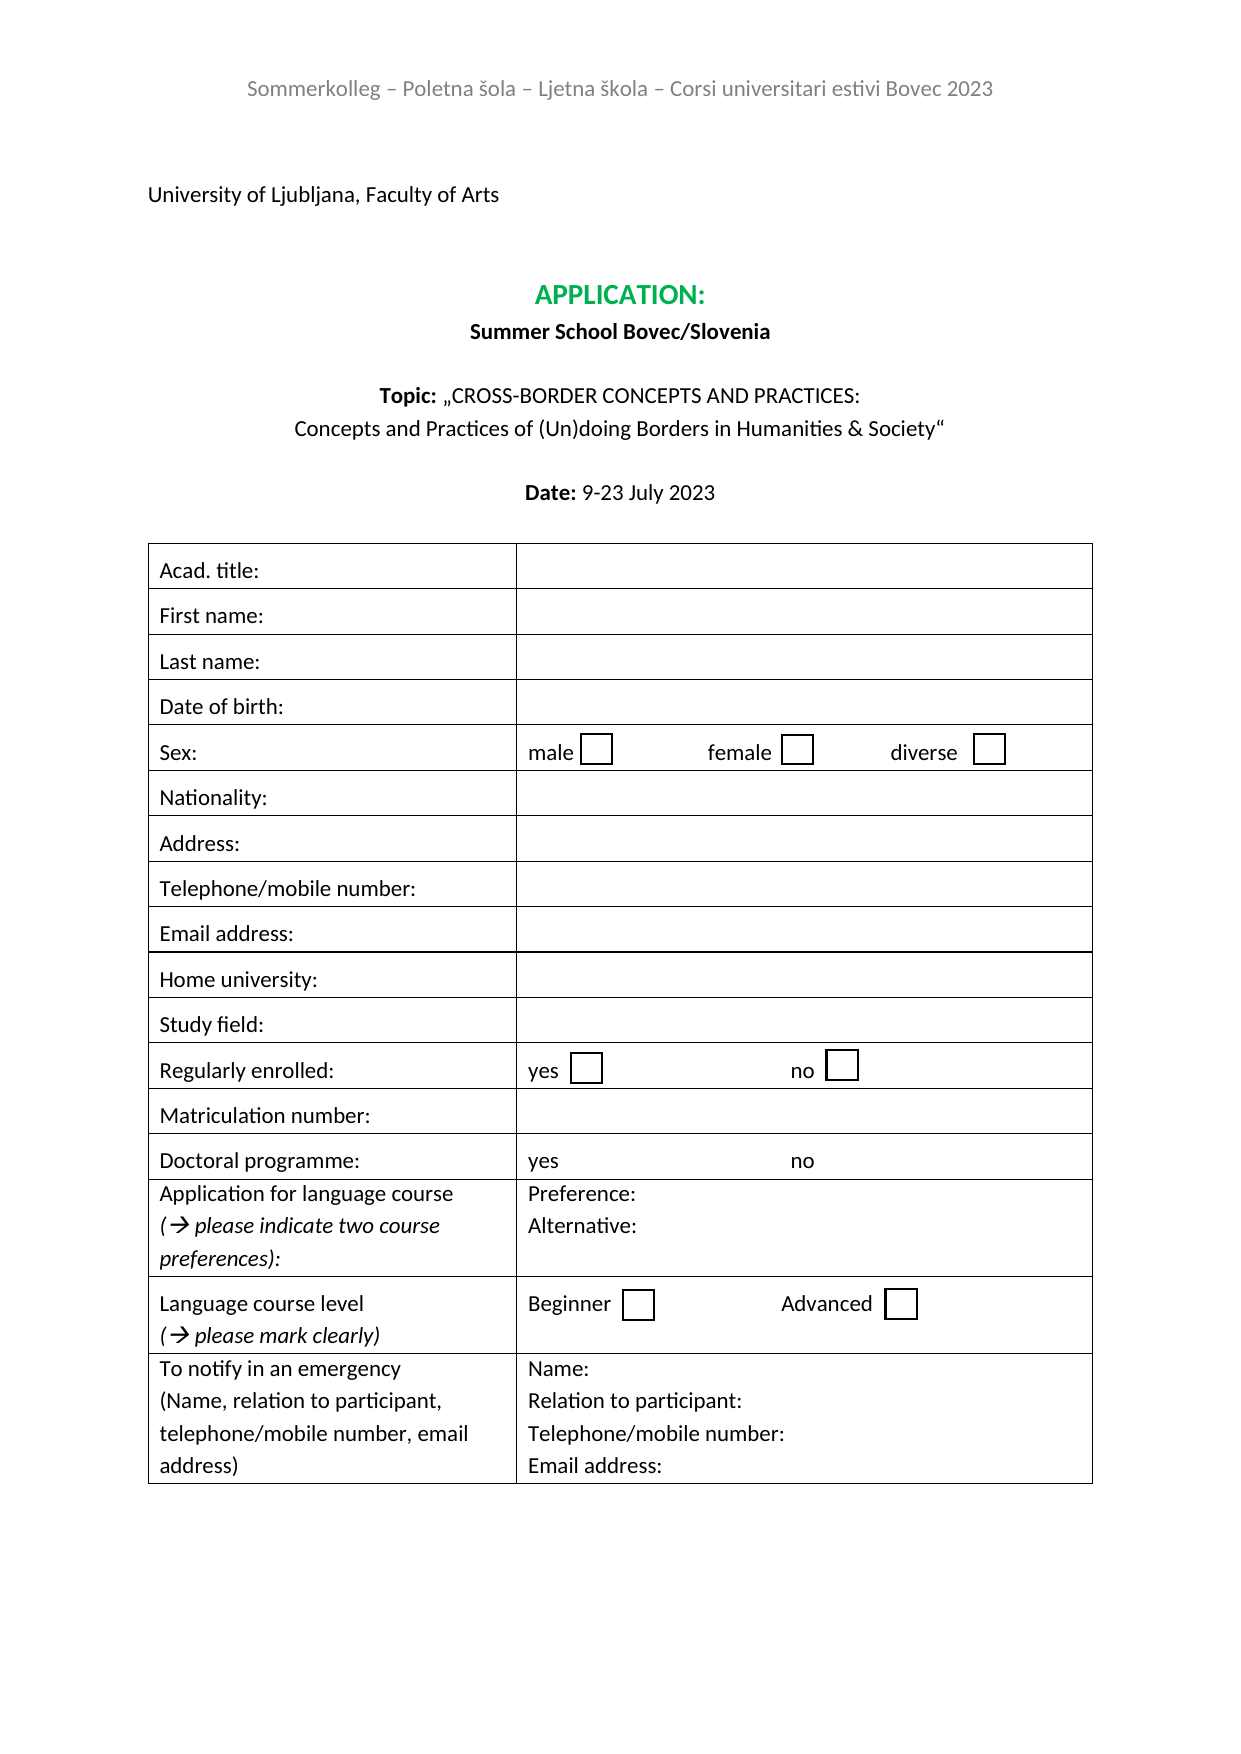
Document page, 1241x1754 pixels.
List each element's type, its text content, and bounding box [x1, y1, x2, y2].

table_cell Address: [149, 816, 516, 861]
table_cell Name: Relation to participant: Telephone/mobile number: Email address: [517, 1354, 1092, 1483]
table_cell Nationality: [149, 771, 516, 815]
table_cell Application for language course ( please indicate two course preferences): [149, 1180, 516, 1276]
table_cell Doctoral programme: [149, 1134, 516, 1178]
text Concepts and Practices of (Un)doing Borders in Humanities & Society“ [148, 414, 1093, 442]
table_cell yes no [517, 1043, 1092, 1088]
table_cell Telephone/mobile number: [149, 862, 516, 906]
table_cell Language course level ( please mark clearly) [149, 1277, 516, 1353]
text Topic: „CROSS-BORDER CONCEPTS AND PRACTICES: [148, 382, 1093, 410]
table_cell Email address: [149, 907, 516, 951]
table_cell [517, 862, 1092, 906]
table_cell Home university: [149, 953, 516, 997]
table_cell male female diverse [517, 725, 1092, 770]
table_cell [517, 589, 1092, 633]
table_cell Beginner Advanced [517, 1277, 1092, 1353]
table_cell [517, 680, 1092, 724]
table_cell Last name: [149, 635, 516, 679]
table_cell [517, 635, 1092, 679]
table_cell Study field: [149, 998, 516, 1042]
table_cell First name: [149, 589, 516, 633]
text University of Ljubljana, Faculty of Arts [148, 180, 1093, 208]
table_cell Preference: Alternative: [517, 1180, 1092, 1276]
table_cell [517, 771, 1092, 815]
table_cell [517, 953, 1092, 997]
table_cell Matriculation number: [149, 1089, 516, 1133]
text APPLICATION: [148, 276, 1093, 312]
table_cell yes no [517, 1134, 1092, 1178]
text Date: 9-23 July 2023 [148, 478, 1093, 506]
table_cell To notify in an emergency (Name, relation to participant, telephone/mobile number, email address) [149, 1354, 516, 1483]
table_cell Date of birth: [149, 680, 516, 724]
text Summer School Bovec/Slovenia [148, 317, 1093, 345]
table_header Acad. title: [149, 544, 516, 588]
table_cell Sex: [149, 725, 516, 770]
table_cell Regularly enrolled: [149, 1043, 516, 1088]
table_cell [517, 998, 1092, 1042]
table_header [517, 544, 1092, 588]
table_cell [517, 816, 1092, 861]
table_cell [517, 1089, 1092, 1133]
table_cell [517, 907, 1092, 951]
